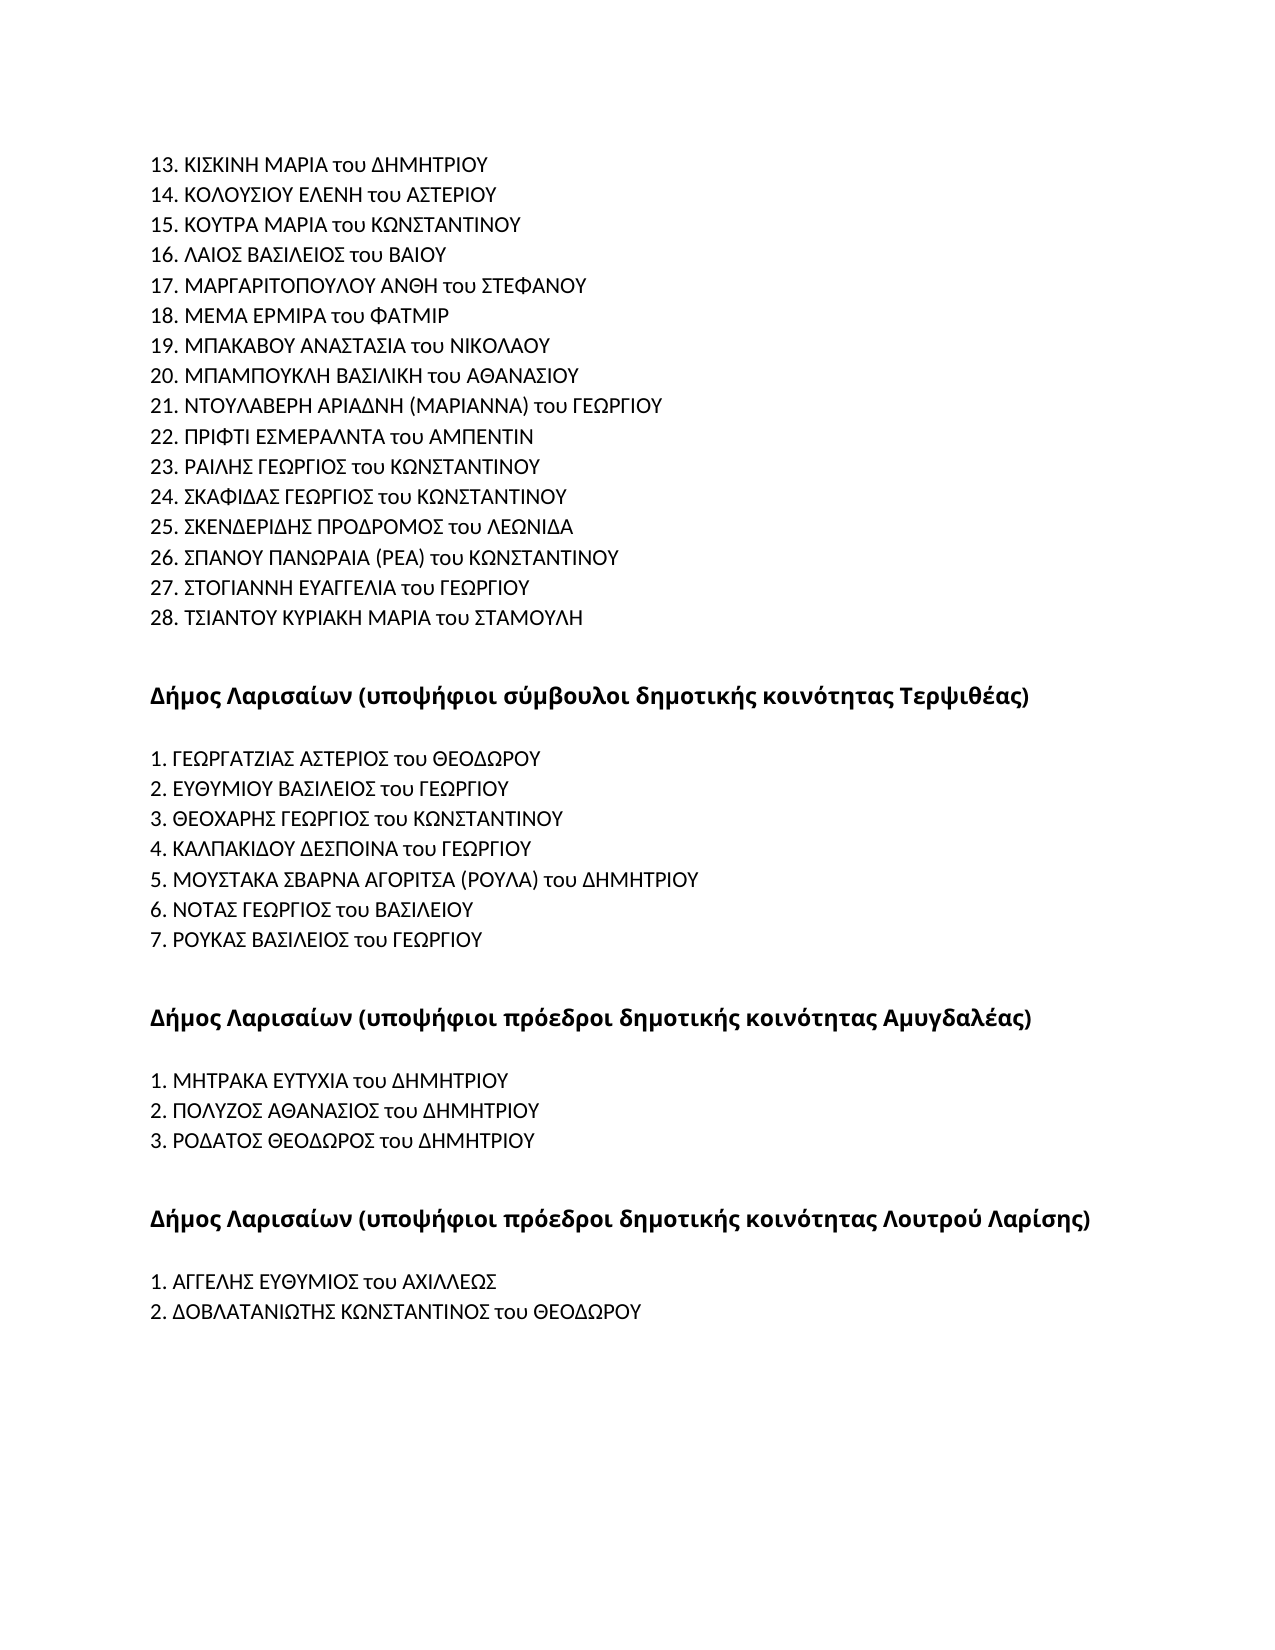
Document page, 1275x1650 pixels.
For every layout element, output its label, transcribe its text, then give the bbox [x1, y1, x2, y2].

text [150, 150, 1125, 661]
text Δήμος Λαρισαίων (υποψήφιοι σύμβουλοι δημοτικής κοινότητας Τερψιθέας) 1. ΓΕΩΡΓΑΤΖΙΑΣ ΑΣΤΕΡΙΟΣ του ΘΕΟΔΩΡΟΥ 2. ΕΥΘΥΜΙΟΥ ΒΑΣΙΛΕΙΟΣ του ΓΕΩΡΓΙΟΥ 3. ΘΕΟΧΑΡΗΣ ΓΕΩΡΓΙΟΣ του ΚΩΝΣΤΑΝΤΙΝΟΥ 4. ΚΑΛΠΑΚΙΔΟΥ ΔΕΣΠΟΙΝΑ του ΓΕΩΡΓΙΟΥ 5. ΜΟΥΣΤΑΚΑ ΣΒΑΡΝΑ ΑΓΟΡΙΤΣΑ (ΡΟΥΛΑ) του ΔΗΜΗΤΡΙΟΥ 6. ΝΟΤΑΣ ΓΕΩΡΓΙΟΣ του ΒΑΣΙΛΕΙΟΥ 7. ΡΟΥΚΑΣ ΒΑΣΙΛΕΙΟΣ του ΓΕΩΡΓΙΟΥ [150, 680, 1125, 983]
text Δήμος Λαρισαίων (υποψήφιοι πρόεδροι δημοτικής κοινότητας Αμυγδαλέας) 1. ΜΗΤΡΑΚΑ ΕΥΤΥΧΙΑ του ΔΗΜΗΤΡΙΟΥ 2. ΠΟΛΥΖΟΣ ΑΘΑΝΑΣΙΟΣ του ΔΗΜΗΤΡΙΟΥ 3. ΡΟΔΑΤΟΣ ΘΕΟΔΩΡΟΣ του ΔΗΜΗΤΡΙΟΥ [150, 1002, 1125, 1184]
text Δήμος Λαρισαίων (υποψήφιοι πρόεδροι δημοτικής κοινότητας Λουτρού Λαρίσης) 1. ΑΓΓΕΛΗΣ ΕΥΘΥΜΙΟΣ του ΑΧΙΛΛΕΩΣ 2. ΔΟΒΛΑΤΑΝΙΩΤΗΣ ΚΩΝΣΤΑΝΤΙΝΟΣ του ΘΕΟΔΩΡΟΥ [150, 1203, 1125, 1355]
